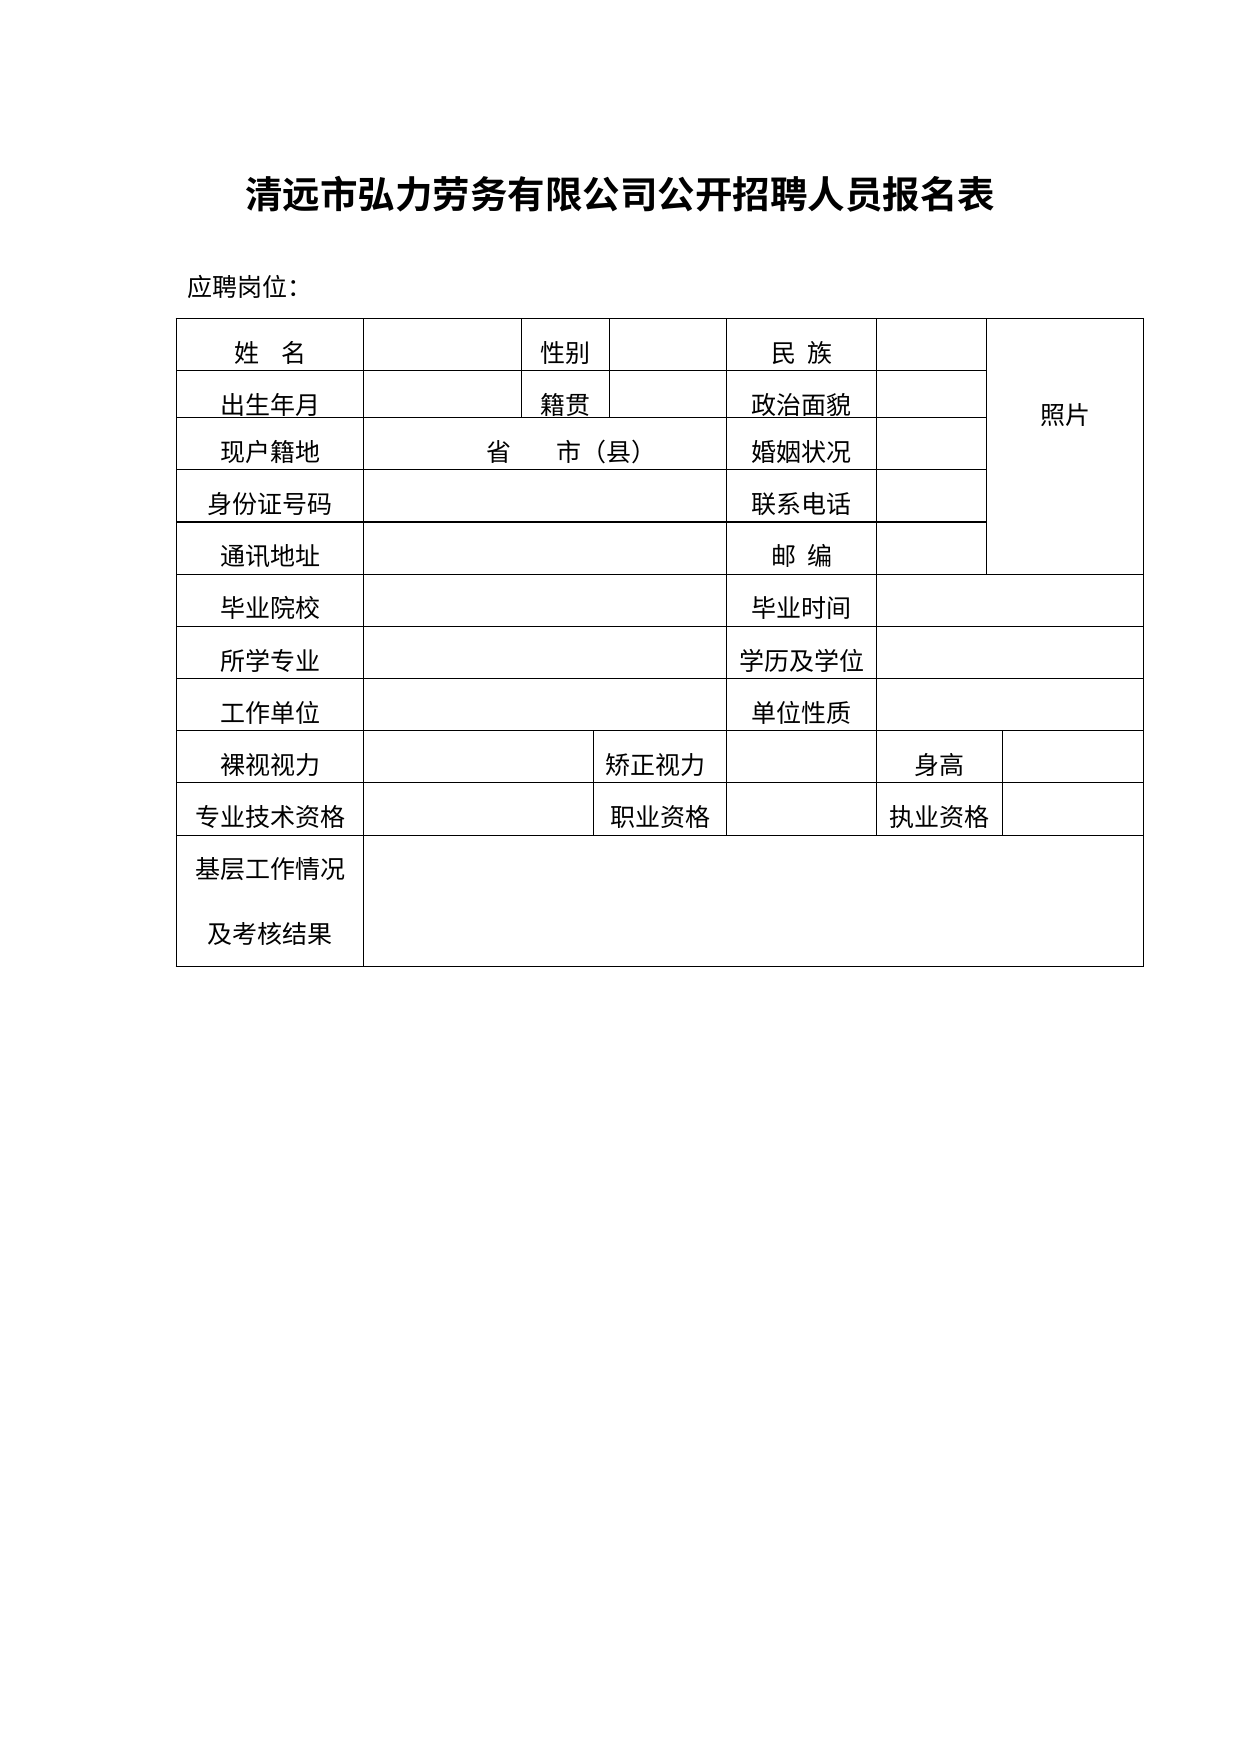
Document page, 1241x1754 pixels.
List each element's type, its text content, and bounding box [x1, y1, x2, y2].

table_cell 政治面貌 [727, 371, 876, 417]
table_header 姓 名 [177, 319, 363, 370]
table_cell 通讯地址 [177, 523, 363, 573]
table_cell [364, 679, 726, 730]
table_cell 工作单位 [177, 679, 363, 730]
table_header [610, 319, 726, 370]
table_cell 邮 编 [727, 523, 876, 573]
table_cell [727, 731, 876, 782]
table_cell [877, 627, 1143, 678]
table_cell [877, 679, 1143, 730]
table_cell 身份证号码 [177, 470, 363, 521]
table_header [877, 319, 986, 370]
table_cell 毕业时间 [727, 575, 876, 626]
table_cell [364, 627, 726, 678]
table_cell [877, 418, 986, 469]
table_header 民 族 [727, 319, 876, 370]
table_cell 执业资格 [877, 783, 1002, 834]
table_cell [1003, 783, 1143, 834]
text 应聘岗位： [187, 253, 1053, 318]
table_header 性别 [522, 319, 609, 370]
table_cell [364, 575, 726, 626]
table_cell 矫正视力 [594, 731, 726, 782]
table_cell [1003, 731, 1143, 782]
table_cell 所学专业 [177, 627, 363, 678]
table_cell [364, 371, 521, 417]
table_cell [364, 470, 726, 521]
table_cell [877, 371, 986, 417]
table_cell 现户籍地 [177, 418, 363, 469]
table_header 照片 [987, 319, 1143, 573]
table_cell [727, 783, 876, 834]
table_cell 职业资格 [594, 783, 726, 834]
table_cell [877, 523, 986, 573]
table_cell 专业技术资格 [177, 783, 363, 834]
table_cell 婚姻状况 [727, 418, 876, 469]
table_header [364, 319, 521, 370]
table_cell 裸视视力 [177, 731, 363, 782]
text 清远市弘力劳务有限公司公开招聘人员报名表 [187, 162, 1053, 220]
table_cell 单位性质 [727, 679, 876, 730]
table_cell 出生年月 [177, 371, 363, 417]
table_cell 基层工作情况及考核结果 [177, 836, 363, 966]
table_cell [877, 470, 986, 521]
table_cell [364, 731, 593, 782]
table_cell [364, 783, 593, 834]
table_cell 学历及学位 [727, 627, 876, 678]
table_cell 省 市（县） [364, 418, 726, 469]
table_cell [364, 836, 1143, 966]
table_cell 身高 [877, 731, 1002, 782]
table_cell [610, 371, 726, 417]
table_cell 毕业院校 [177, 575, 363, 626]
table_cell [877, 575, 1143, 626]
table_cell 籍贯 [522, 371, 609, 417]
table_cell [364, 523, 726, 573]
table_cell 联系电话 [727, 470, 876, 521]
